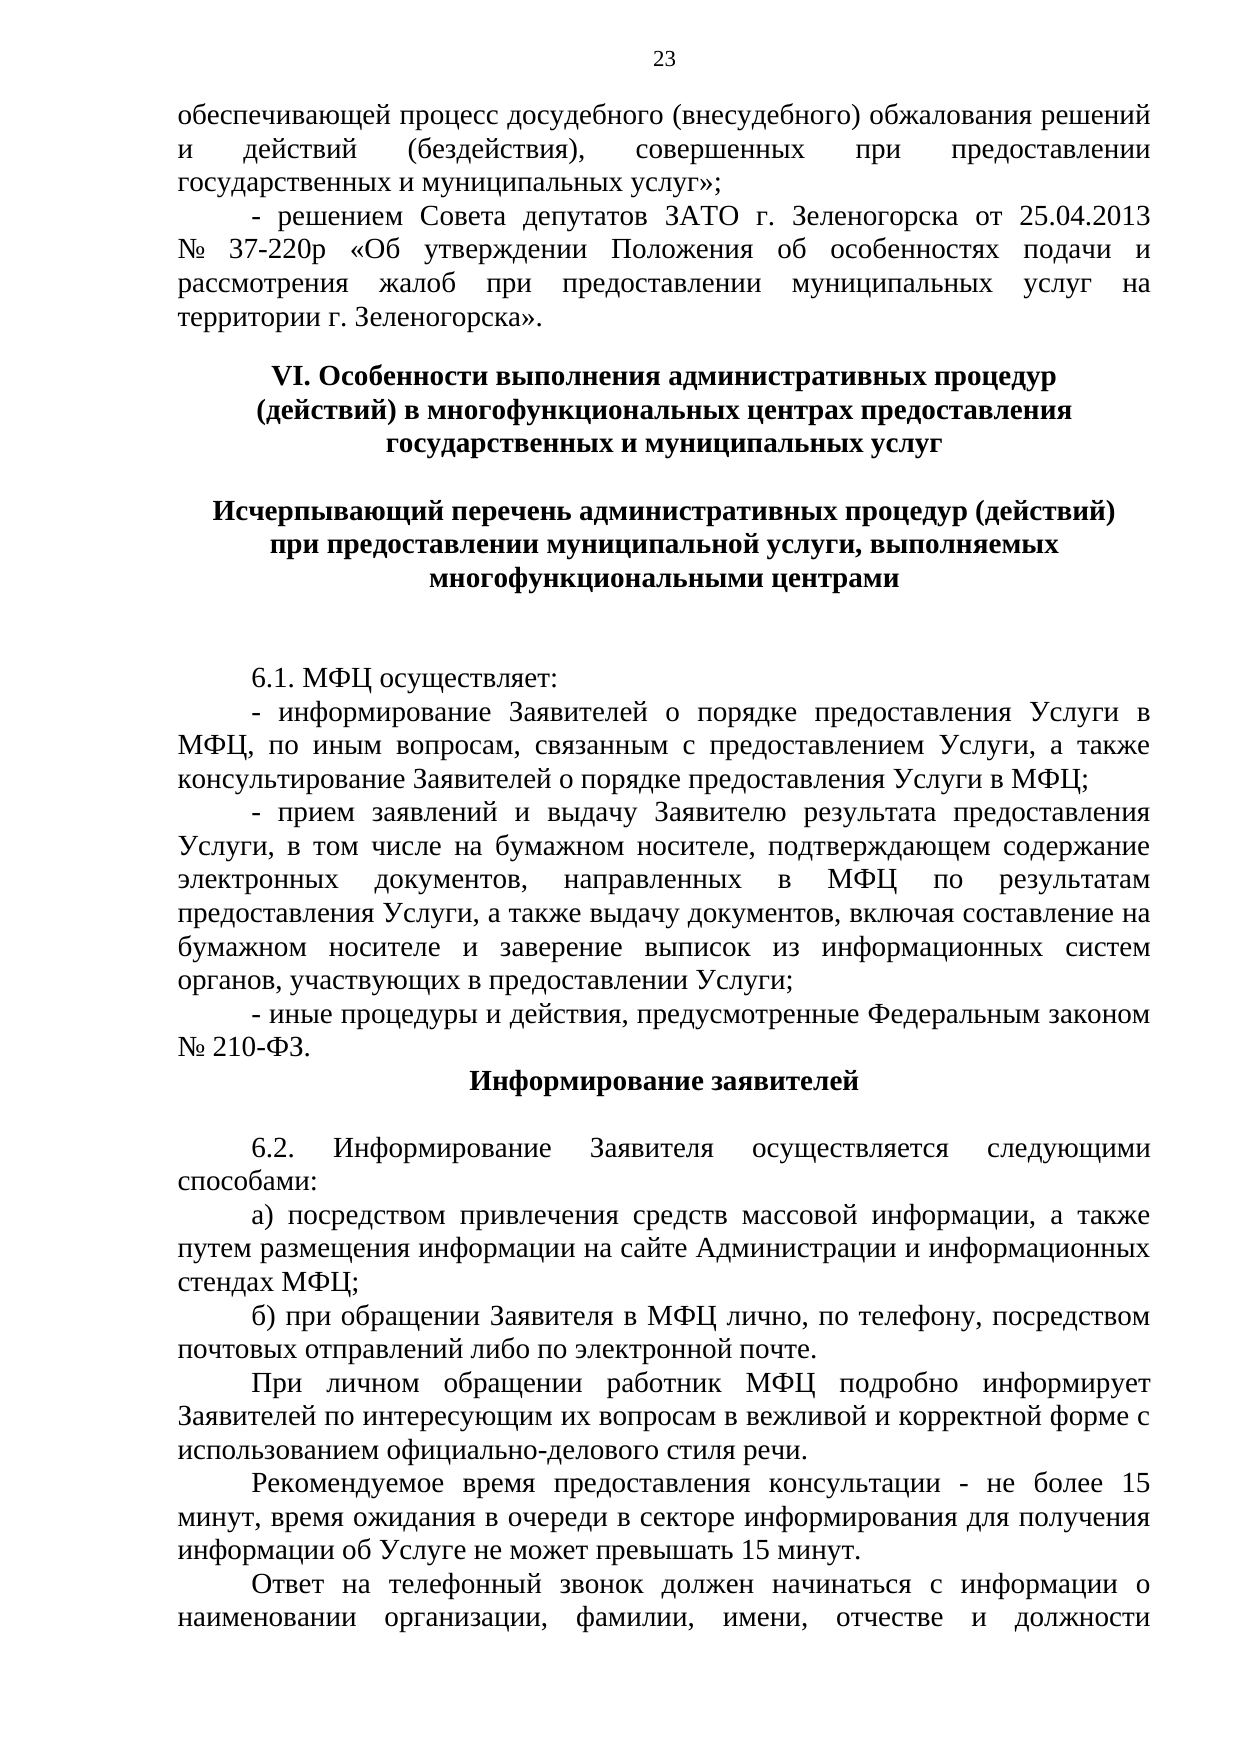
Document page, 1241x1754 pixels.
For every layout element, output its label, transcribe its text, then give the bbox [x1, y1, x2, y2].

text - решением Совета депутатов ЗАТО г. Зеленогорска от 25.04.2013 № 37-220р «Об утверждении Положения об особенностях подачи и рассмотрения жалоб при предоставлении муниципальных услуг на территории г. Зеленогорска». [177, 198, 1151, 332]
text 6.2. Информирование Заявителя осуществляется следующими способами: [177, 1130, 1151, 1197]
text государственных и муниципальных услуг [177, 426, 1151, 459]
text а) посредством привлечения средств массовой информации, а также путем размещения информации на сайте Администрации и информационных стендах МФЦ; [177, 1197, 1151, 1298]
text (действий) в многофункциональных центрах предоставления [177, 392, 1151, 426]
text При личном обращении работник МФЦ подробно информирует Заявителей по интересующим их вопросам в вежливой и корректной форме с использованием официально-делового стиля речи. [177, 1365, 1151, 1465]
text - иные процедуры и действия, предусмотренные Федеральным законом № 210-ФЗ. [177, 996, 1151, 1063]
text Информирование заявителей [177, 1063, 1151, 1096]
text - прием заявлений и выдачу Заявителю результата предоставления Услуги, в том числе на бумажном носителе, подтверждающем содержание электронных документов, направленных в МФЦ по результатам предоставления Услуги, а также выдачу документов, включая составление на бумажном носителе и заверение выписок из информационных систем органов, участвующих в предоставлении Услуги; [177, 794, 1151, 996]
text 6.1. МФЦ осуществляет: [177, 660, 1151, 694]
text Исчерпывающий перечень административных процедур (действий) [177, 493, 1151, 526]
text при предоставлении муниципальной услуги, выполняемых многофункциональными центрами [177, 526, 1151, 593]
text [177, 97, 1151, 198]
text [177, 1566, 1151, 1633]
text б) при обращении Заявителя в МФЦ лично, по телефону, посредством почтовых отправлений либо по электронной почте. [177, 1298, 1151, 1365]
text - информирование Заявителей о порядке предоставления Услуги в МФЦ, по иным вопросам, связанным с предоставлением Услуги, а также консультирование Заявителей о порядке предоставления Услуги в МФЦ; [177, 694, 1151, 794]
text Рекомендуемое время предоставления консультации - не более 15 минут, время ожидания в очереди в секторе информирования для получения информации об Услуге не может превышать 15 минут. [177, 1465, 1151, 1566]
text VI. Особенности выполнения административных процедур [177, 358, 1151, 392]
